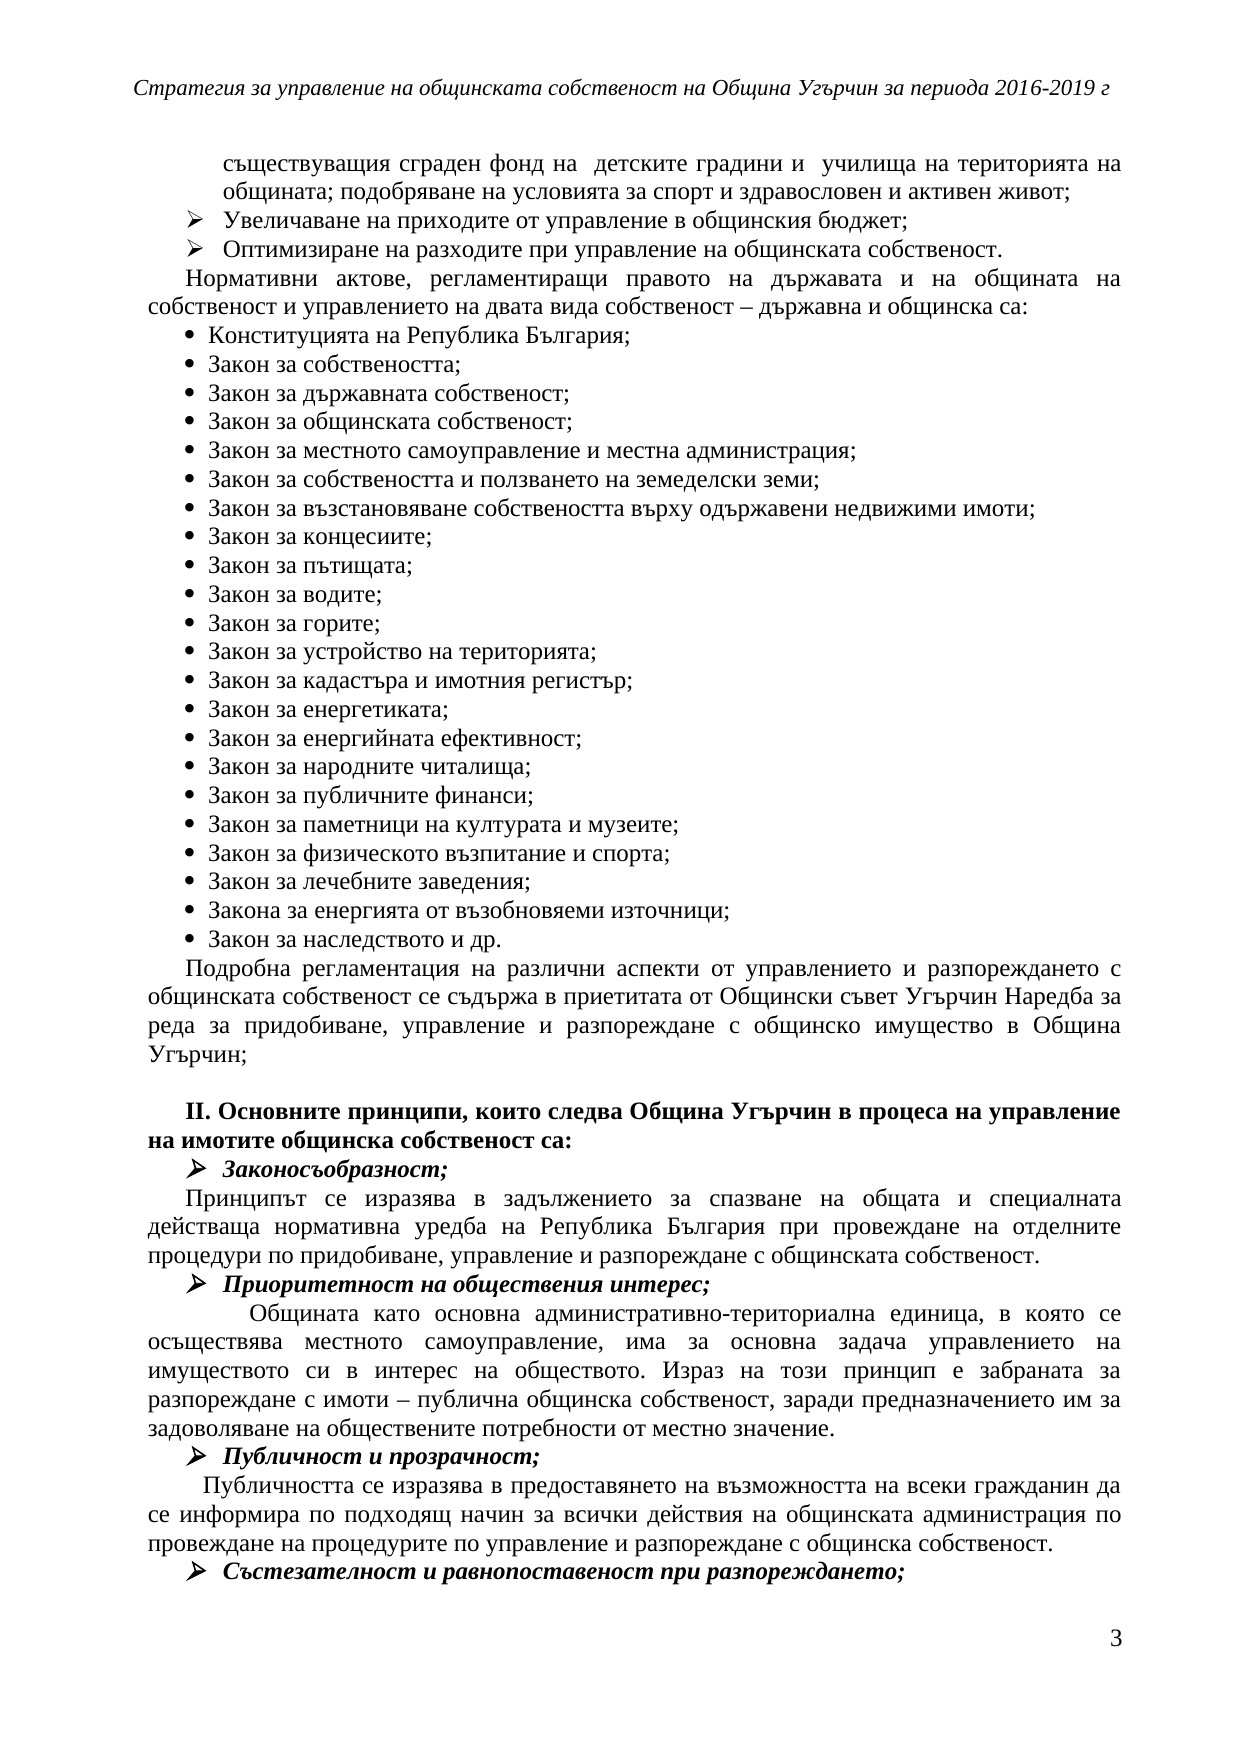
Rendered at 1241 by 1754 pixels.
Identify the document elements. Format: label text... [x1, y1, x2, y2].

text Закон за горите; [148, 608, 1122, 636]
text ІІ. Основните принципи, които следва Община Угърчин в процеса на управление на имотите общинска собственост са: [148, 1096, 1122, 1154]
text Нормативни актове, регламентиращи правото на държавата и на общината на собственост и управлението на двата вида собственост – държавна и общинска са: [148, 263, 1122, 320]
text Закон за кадастъра и имотния регистър; [148, 665, 1122, 694]
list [185, 148, 1122, 205]
text Публичността се изразява в предоставянето на възможността на всеки гражданин да се информира по подходящ начин за всички действия на общинската администрация по провеждане на процедурите по управление и разпореждане с общинска собственост. [148, 1470, 1122, 1556]
text Закон за паметници на културата и музеите; [148, 809, 1122, 838]
text Закон за наследството и др. [148, 924, 1122, 953]
list Публичност и прозрачност; [185, 1441, 1122, 1470]
text Закон за възстановяване собствеността върху одържавени недвижими имоти; [148, 493, 1122, 521]
text Закон за пътищата; [148, 550, 1122, 579]
text Закон за народните читалища; [148, 751, 1122, 780]
text Закон за собствеността и ползването на земеделски земи; [148, 464, 1122, 493]
text Закон за държавната собственост; [148, 378, 1122, 406]
list Приоритетност на обществения интерес; [185, 1269, 1122, 1298]
list Оптимизиране на разходите при управление на общинската собственост. [185, 234, 1122, 263]
text Закон за устройство на територията; [148, 636, 1122, 665]
text Закон за публичните финанси; [148, 780, 1122, 809]
text Общината като основна административно-териториална единица, в която се осъществява местното самоуправление, има за основна задача управлението на имуществото си в интерес на обществото. Израз на този принцип е забраната за разпореждане с имоти – публична общинска собственост, заради предназначението им за задоволяване на обществените потребности от местно значение. [148, 1298, 1122, 1441]
text Подробна регламентация на различни аспекти от управлението и разпореждането с общинската собственост се съдържа в приетитата от Общински съвет Угърчин Наредба за реда за придобиване, управление и разпореждане с общинско имущество в Община Угърчин; [148, 953, 1122, 1068]
text Закон за собствеността; [148, 349, 1122, 378]
text Закон за местното самоуправление и местна администрация; [148, 435, 1122, 464]
list Състезателност и равнопоставеност при разпореждането; [185, 1556, 1122, 1585]
text Закона за енергията от възобновяеми източници; [148, 895, 1122, 924]
text Закон за концесиите; [148, 521, 1122, 550]
text Закон за водите; [148, 579, 1122, 608]
list Законосъобразност; [185, 1154, 1122, 1183]
text Закон за общинската собственост; [148, 406, 1122, 435]
text Принципът се изразява в задължението за спазване на общата и специалната действаща нормативна уредба на Република България при провеждане на отделните процедури по придобиване, управление и разпореждане с общинската собственост. [148, 1183, 1122, 1269]
text Закон за лечебните заведения; [148, 866, 1122, 895]
list Увеличаване на приходите от управление в общинския бюджет; [185, 205, 1122, 234]
text Закон за енергетиката; [148, 694, 1122, 723]
text Конституцията на Република България; [148, 320, 1122, 349]
text Закон за физическото възпитание и спорта; [148, 838, 1122, 866]
text Закон за енергийната ефективност; [148, 723, 1122, 751]
